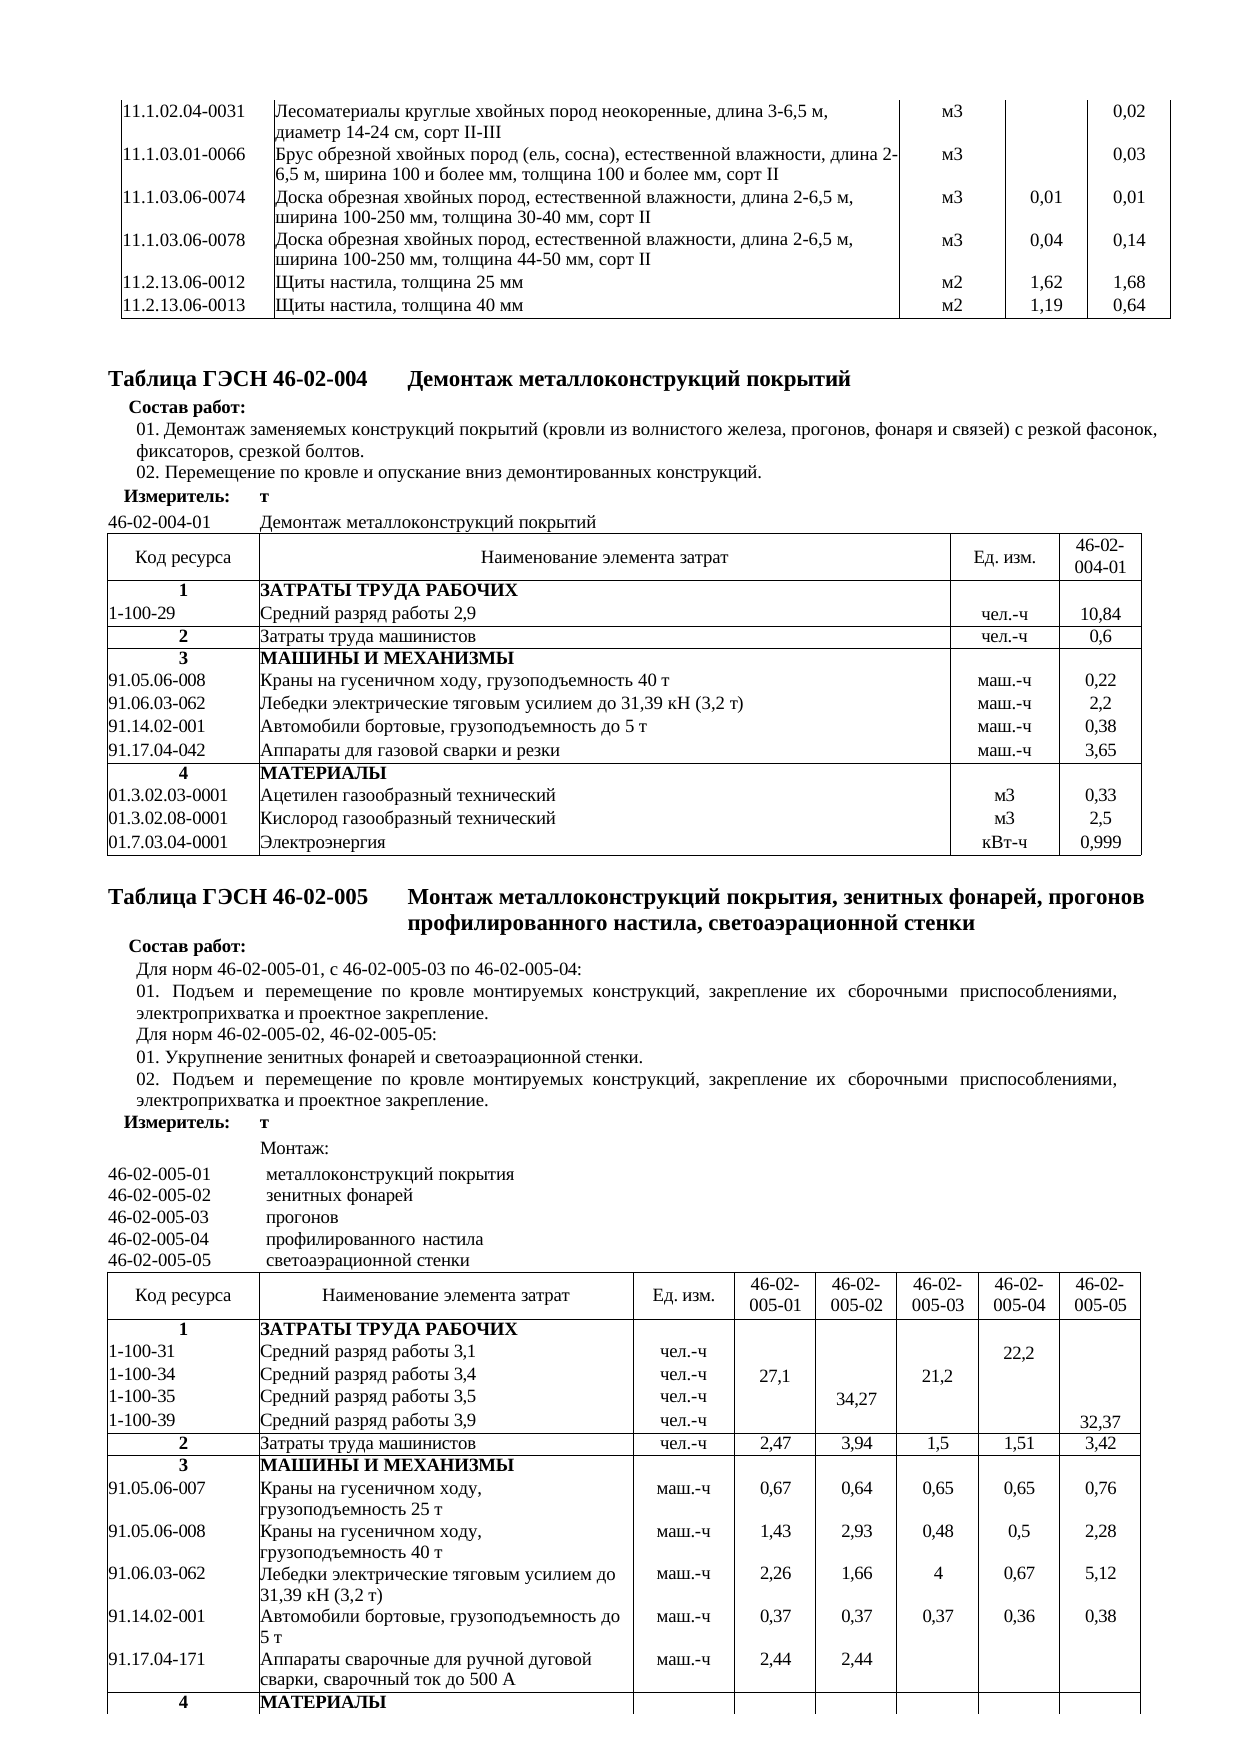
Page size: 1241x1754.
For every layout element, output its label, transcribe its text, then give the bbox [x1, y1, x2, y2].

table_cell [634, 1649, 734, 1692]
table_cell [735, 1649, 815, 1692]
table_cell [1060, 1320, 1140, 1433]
list Демонтаж заменяемых конструкций покрытий (кровли из волнистого железа, прогонов, фонаря и связей) с резкой фасонок, фиксаторов, срезкой болтов. [136, 419, 1184, 461]
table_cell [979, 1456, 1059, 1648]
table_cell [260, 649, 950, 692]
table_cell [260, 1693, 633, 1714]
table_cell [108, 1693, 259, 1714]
subtitle Таблица ГЭСН 46-02-005 Монтаж металлоконструкций покрытия, зенитных фонарей, прогонов профилированного настила, светоаэрационной стенки [108, 883, 1188, 935]
text Для норм 46-02-005-01, с 46-02-005-03 по 46-02-005-04: [136, 957, 1223, 979]
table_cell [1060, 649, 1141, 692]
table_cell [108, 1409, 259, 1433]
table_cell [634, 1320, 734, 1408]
text Монтаж: [260, 1137, 1223, 1158]
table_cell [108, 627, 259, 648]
list Демонтаж металлоконструкций покрытий [108, 511, 1223, 532]
list Подъем и перемещение по кровле монтируемых конструкций, закрепление их сборочными приспособлениями, электроприхватка и проектное закрепление. [136, 981, 1183, 1023]
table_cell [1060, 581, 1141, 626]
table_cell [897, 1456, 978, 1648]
list Укрупнение зенитных фонарей и светоаэрационной стенки. [136, 1046, 1223, 1068]
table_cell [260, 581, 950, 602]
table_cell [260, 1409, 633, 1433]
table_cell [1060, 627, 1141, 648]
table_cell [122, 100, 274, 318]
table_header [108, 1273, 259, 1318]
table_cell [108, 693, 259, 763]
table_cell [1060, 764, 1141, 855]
subtitle Таблица ГЭСН 46-02-004 Демонтаж металлоконструкций покрытий [108, 365, 1223, 392]
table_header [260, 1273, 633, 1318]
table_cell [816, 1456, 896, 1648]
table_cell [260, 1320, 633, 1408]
subtitle Состав работ: [128, 396, 1223, 418]
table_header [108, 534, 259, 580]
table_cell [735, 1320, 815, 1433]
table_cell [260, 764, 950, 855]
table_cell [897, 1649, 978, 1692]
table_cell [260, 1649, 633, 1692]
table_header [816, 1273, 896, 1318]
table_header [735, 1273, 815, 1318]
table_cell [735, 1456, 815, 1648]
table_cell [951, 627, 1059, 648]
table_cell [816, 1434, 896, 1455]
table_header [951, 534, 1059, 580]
list металлоконструкций покрытия [108, 1163, 1223, 1184]
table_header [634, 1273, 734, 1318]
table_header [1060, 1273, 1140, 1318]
list светоаэрационной стенки [108, 1249, 1223, 1271]
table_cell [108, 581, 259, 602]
subtitle Состав работ: [128, 935, 1223, 957]
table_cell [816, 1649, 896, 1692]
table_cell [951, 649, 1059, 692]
list зенитных фонарей [108, 1184, 1223, 1206]
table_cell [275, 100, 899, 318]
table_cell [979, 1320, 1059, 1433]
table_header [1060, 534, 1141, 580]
subtitle Измеритель: т [124, 485, 1223, 506]
list Подъем и перемещение по кровле монтируемых конструкций, закрепление их сборочными приспособлениями, электроприхватка и проектное закрепление. [136, 1068, 1183, 1111]
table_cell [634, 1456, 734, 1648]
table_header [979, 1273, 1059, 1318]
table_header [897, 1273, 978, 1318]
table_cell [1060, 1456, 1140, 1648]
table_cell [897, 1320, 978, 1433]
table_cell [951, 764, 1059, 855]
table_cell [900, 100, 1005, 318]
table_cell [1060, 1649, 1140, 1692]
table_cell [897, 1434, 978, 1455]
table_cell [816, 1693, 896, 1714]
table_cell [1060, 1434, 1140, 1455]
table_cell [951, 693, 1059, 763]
list Перемещение по кровле и опускание вниз демонтированных конструкций. [136, 461, 1223, 483]
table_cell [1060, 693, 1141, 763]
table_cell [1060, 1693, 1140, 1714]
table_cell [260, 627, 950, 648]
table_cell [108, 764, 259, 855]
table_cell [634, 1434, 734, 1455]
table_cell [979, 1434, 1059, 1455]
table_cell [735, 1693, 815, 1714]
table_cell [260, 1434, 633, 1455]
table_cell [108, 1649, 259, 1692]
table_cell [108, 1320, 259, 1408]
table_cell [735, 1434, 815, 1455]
list профилированного настила [108, 1227, 1223, 1249]
text Для норм 46-02-005-02, 46-02-005-05: [136, 1023, 1223, 1045]
list прогонов [108, 1206, 1223, 1227]
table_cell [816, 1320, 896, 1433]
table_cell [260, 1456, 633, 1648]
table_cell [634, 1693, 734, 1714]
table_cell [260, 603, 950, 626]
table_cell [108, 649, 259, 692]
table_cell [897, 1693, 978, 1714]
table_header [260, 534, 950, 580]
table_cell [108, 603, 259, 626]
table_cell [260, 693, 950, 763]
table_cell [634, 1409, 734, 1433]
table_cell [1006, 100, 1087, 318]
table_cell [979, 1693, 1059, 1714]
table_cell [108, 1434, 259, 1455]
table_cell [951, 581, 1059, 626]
subtitle Измеритель: т [124, 1111, 1223, 1132]
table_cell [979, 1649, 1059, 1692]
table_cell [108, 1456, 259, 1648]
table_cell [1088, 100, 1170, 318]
